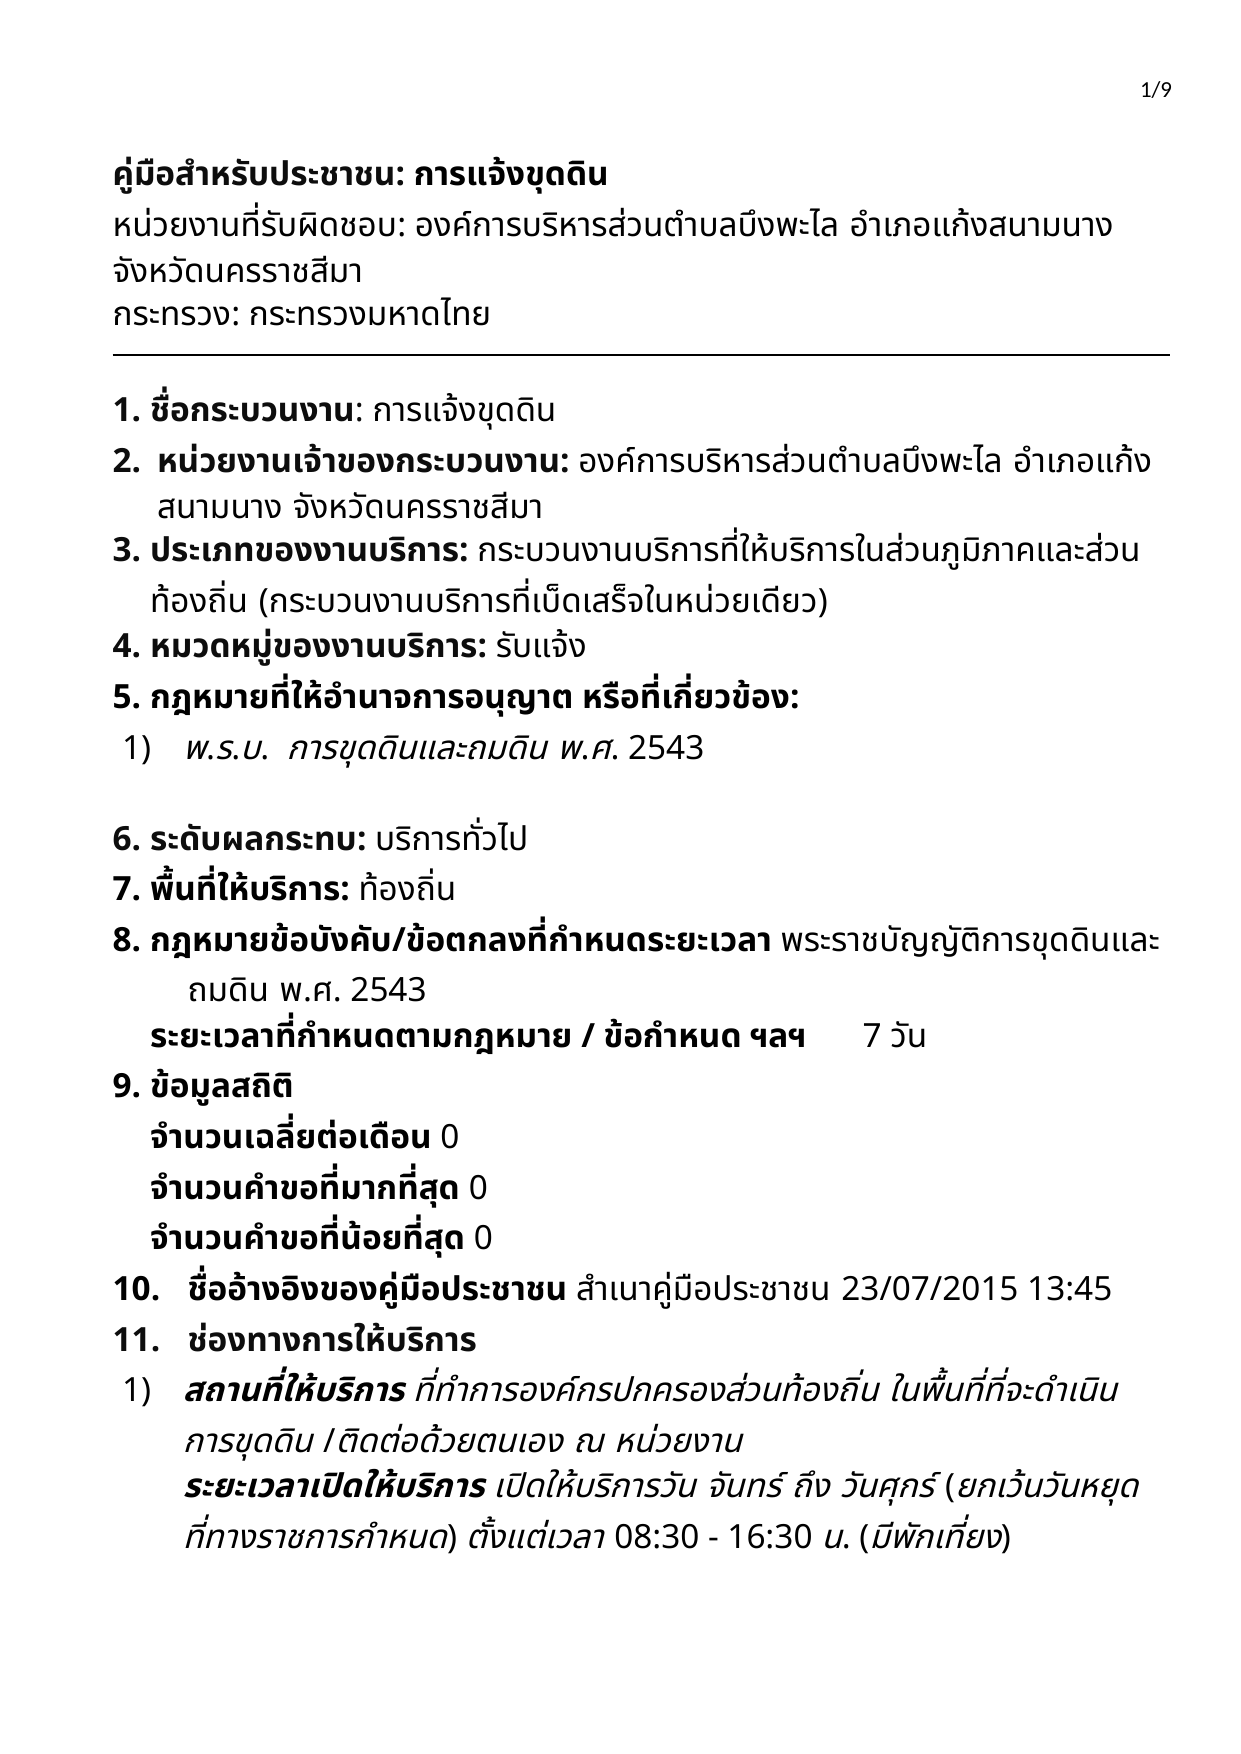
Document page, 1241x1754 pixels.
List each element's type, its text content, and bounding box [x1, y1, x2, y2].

list ประเภทของงานบริการ: กระบวนงานบริการที่ให้บริการในส่วนภูมิภาคและส่วนท้องถิ่น (กระบวนงานบริการที่เบ็ดเสร็จในหน่วยเดียว) [112, 526, 1172, 622]
list พื้นที่ให้บริการ: ท้องถิ่น [112, 865, 1172, 916]
list ช่องทางการให้บริการ [112, 1315, 1172, 1366]
list กฎหมายข้อบังคับ/ข้อตกลงที่กำหนดระยะเวลา พระราชบัญญัติการขุดดินและถมดิน พ.ศ. 2543 [112, 916, 1172, 1012]
list กฎหมายที่ให้อำนาจการอนุญาต หรือที่เกี่ยวข้อง: [112, 673, 1172, 723]
text กระทรวง: กระทรวงมหาดไทย [112, 290, 1172, 341]
list หมวดหมู่ของงานบริการ: รับแจ้ง [112, 622, 1172, 673]
list ข้อมูลสถิติ [112, 1062, 1172, 1113]
text คู่มือสำหรับประชาชน: การแจ้งขุดดิน [112, 150, 1172, 201]
text จำนวนเฉลี่ยต่อเดือน 0 [112, 1113, 1172, 1163]
table_header พ.ร.บ. การขุดดินและถมดิน พ.ศ. 2543 [171, 724, 1176, 814]
list ระดับผลกระทบ: บริการทั่วไป [112, 814, 1172, 865]
text ระยะเวลาที่กำหนดตามกฎหมาย / ข้อกำหนด ฯลฯ 7 วัน [150, 1012, 1172, 1062]
table_header 1) [101, 724, 171, 814]
text จำนวนคำขอที่น้อยที่สุด 0 [112, 1214, 1172, 1265]
text จำนวนคำขอที่มากที่สุด 0 [112, 1163, 1172, 1214]
list ชื่อกระบวนงาน: การแจ้งขุดดิน [112, 386, 1172, 437]
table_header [171, 1366, 1176, 1558]
table_header 1) [101, 1366, 171, 1558]
text หน่วยงานที่รับผิดชอบ: องค์การบริหารส่วนตำบลบึงพะไล อำเภอแก้งสนามนาง จังหวัดนครราชสีมา [112, 201, 1172, 290]
list ชื่ออ้างอิงของคู่มือประชาชน สำเนาคู่มือประชาชน 23/07/2015 13:45 [112, 1265, 1172, 1315]
list หน่วยงานเจ้าของกระบวนงาน: องค์การบริหารส่วนตำบลบึงพะไล อำเภอแก้งสนามนาง จังหวัดนครราชสีมา [112, 437, 1172, 526]
